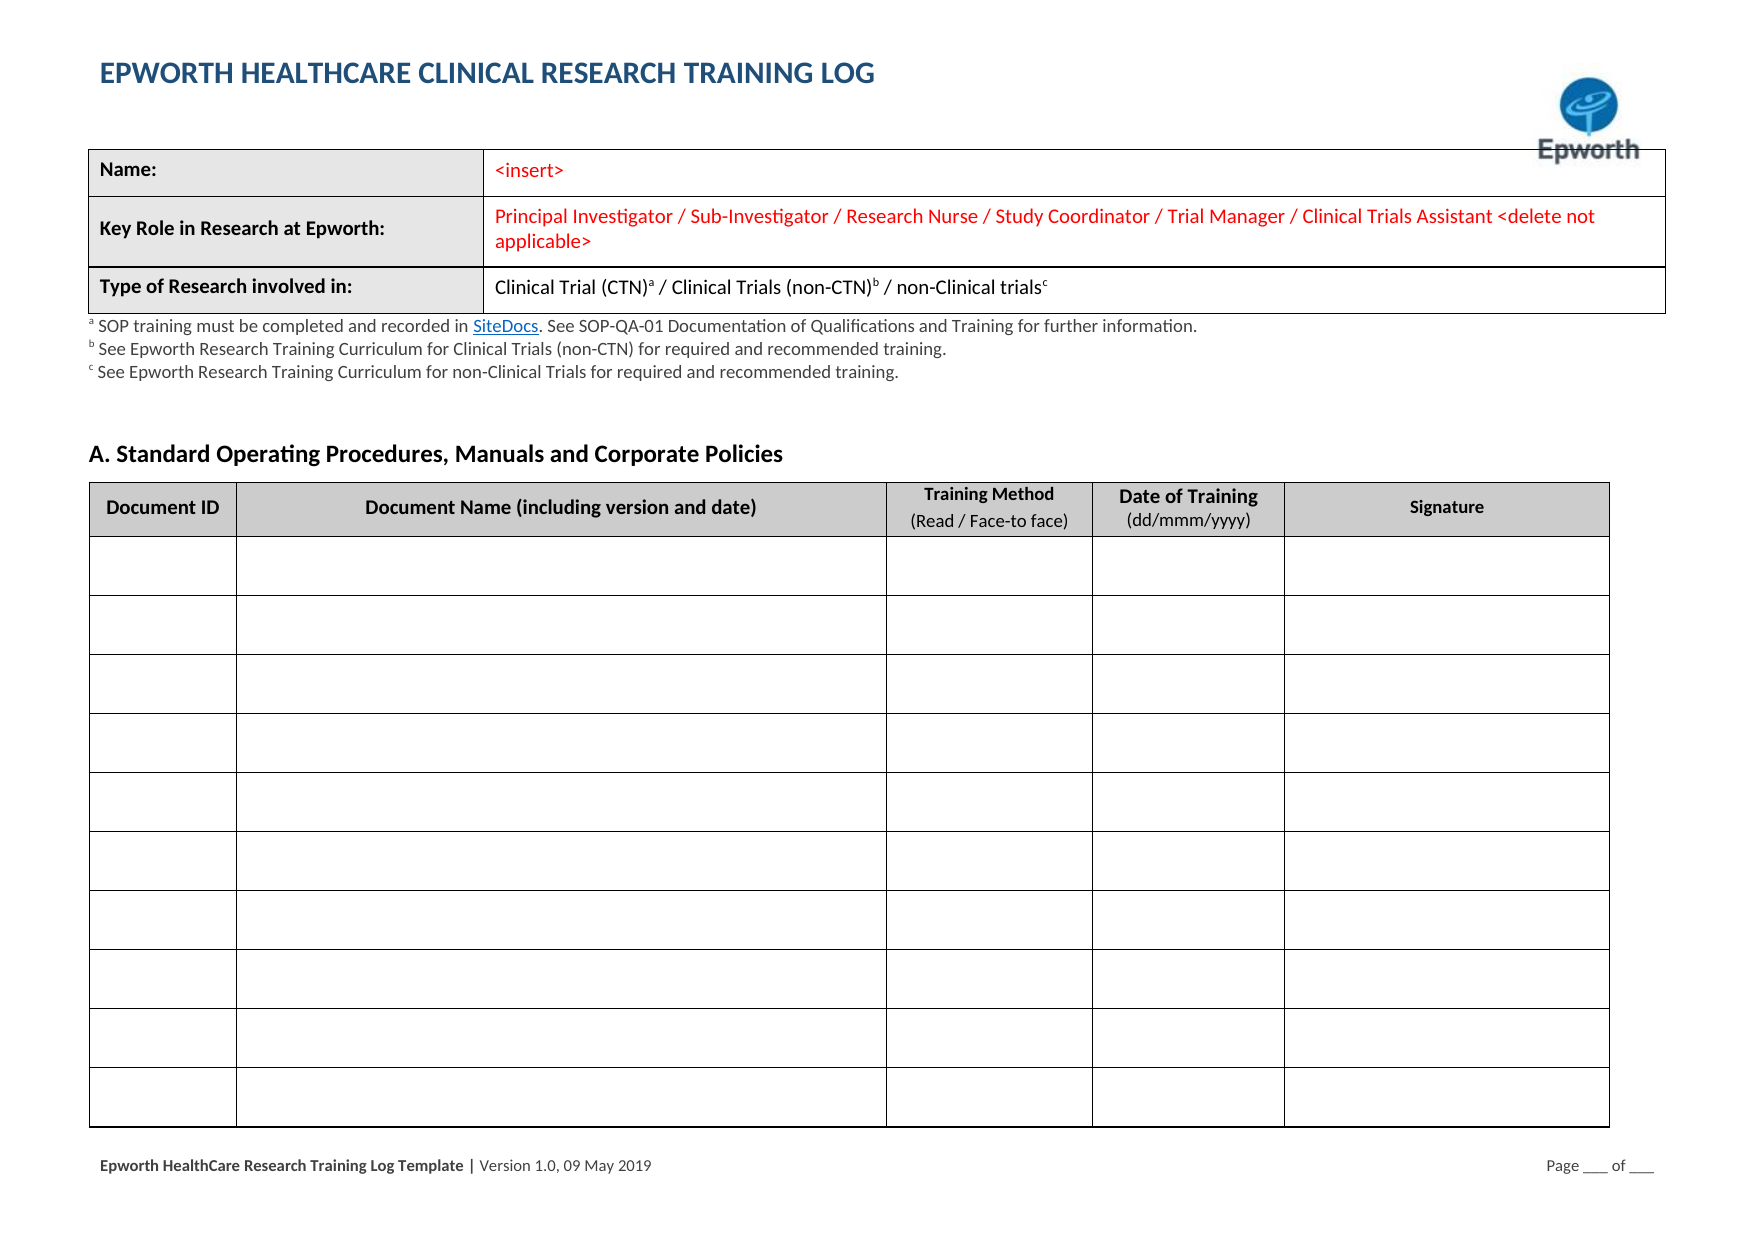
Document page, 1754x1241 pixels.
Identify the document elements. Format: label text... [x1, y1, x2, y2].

table_cell [1285, 655, 1609, 713]
table_header Date of Training (dd/mmm/yyyy) [1093, 483, 1284, 536]
table_cell [887, 950, 1092, 1008]
table_cell [90, 832, 236, 890]
table_cell [1093, 596, 1284, 654]
table_cell [1285, 891, 1609, 949]
table_cell [887, 596, 1092, 654]
table_cell [237, 891, 886, 949]
table_cell [90, 950, 236, 1008]
table_cell [90, 1009, 236, 1067]
picture [1523, 150, 1654, 179]
table_cell [1285, 950, 1609, 1008]
table_cell [90, 596, 236, 654]
table_cell [90, 714, 236, 772]
table_cell [887, 1009, 1092, 1067]
table_cell [1285, 773, 1609, 831]
table_cell [1285, 1009, 1609, 1067]
table_cell [90, 1068, 236, 1126]
table_cell [237, 596, 886, 654]
table_cell [90, 891, 236, 949]
table_cell [1093, 1009, 1284, 1067]
table_cell [237, 1009, 886, 1067]
table_cell [1285, 596, 1609, 654]
table_cell [1093, 1068, 1284, 1126]
table_cell [237, 832, 886, 890]
table_cell [90, 537, 236, 595]
table_header Document ID [90, 483, 236, 536]
table_header Training Method (Read / Face-to face) [887, 483, 1092, 536]
table_cell [887, 1068, 1092, 1126]
table_cell [1093, 773, 1284, 831]
table_cell [237, 537, 886, 595]
table_cell [887, 891, 1092, 949]
table_cell [90, 655, 236, 713]
table_cell [90, 773, 236, 831]
text A. Standard Operating Procedures, Manuals and Corporate Policies [89, 438, 1665, 469]
table_cell [237, 1068, 886, 1126]
table_header Signature [1285, 483, 1609, 536]
table_header Document Name (including version and date) [237, 483, 886, 536]
table_cell [887, 714, 1092, 772]
table_cell [1093, 537, 1284, 595]
table_cell [237, 950, 886, 1008]
table_cell [887, 655, 1092, 713]
table_cell [237, 655, 886, 713]
picture [1523, 63, 1654, 149]
table_cell [1285, 714, 1609, 772]
table_cell [1093, 655, 1284, 713]
table_cell [1285, 537, 1609, 595]
table_cell [1093, 891, 1284, 949]
table_cell [1285, 1068, 1609, 1126]
table_cell [887, 773, 1092, 831]
table_cell [237, 714, 886, 772]
table_cell [1093, 714, 1284, 772]
table_cell [1093, 832, 1284, 890]
table_cell [237, 773, 886, 831]
table_cell [1285, 832, 1609, 890]
table_cell [887, 537, 1092, 595]
table_cell [887, 832, 1092, 890]
table_cell [1093, 950, 1284, 1008]
